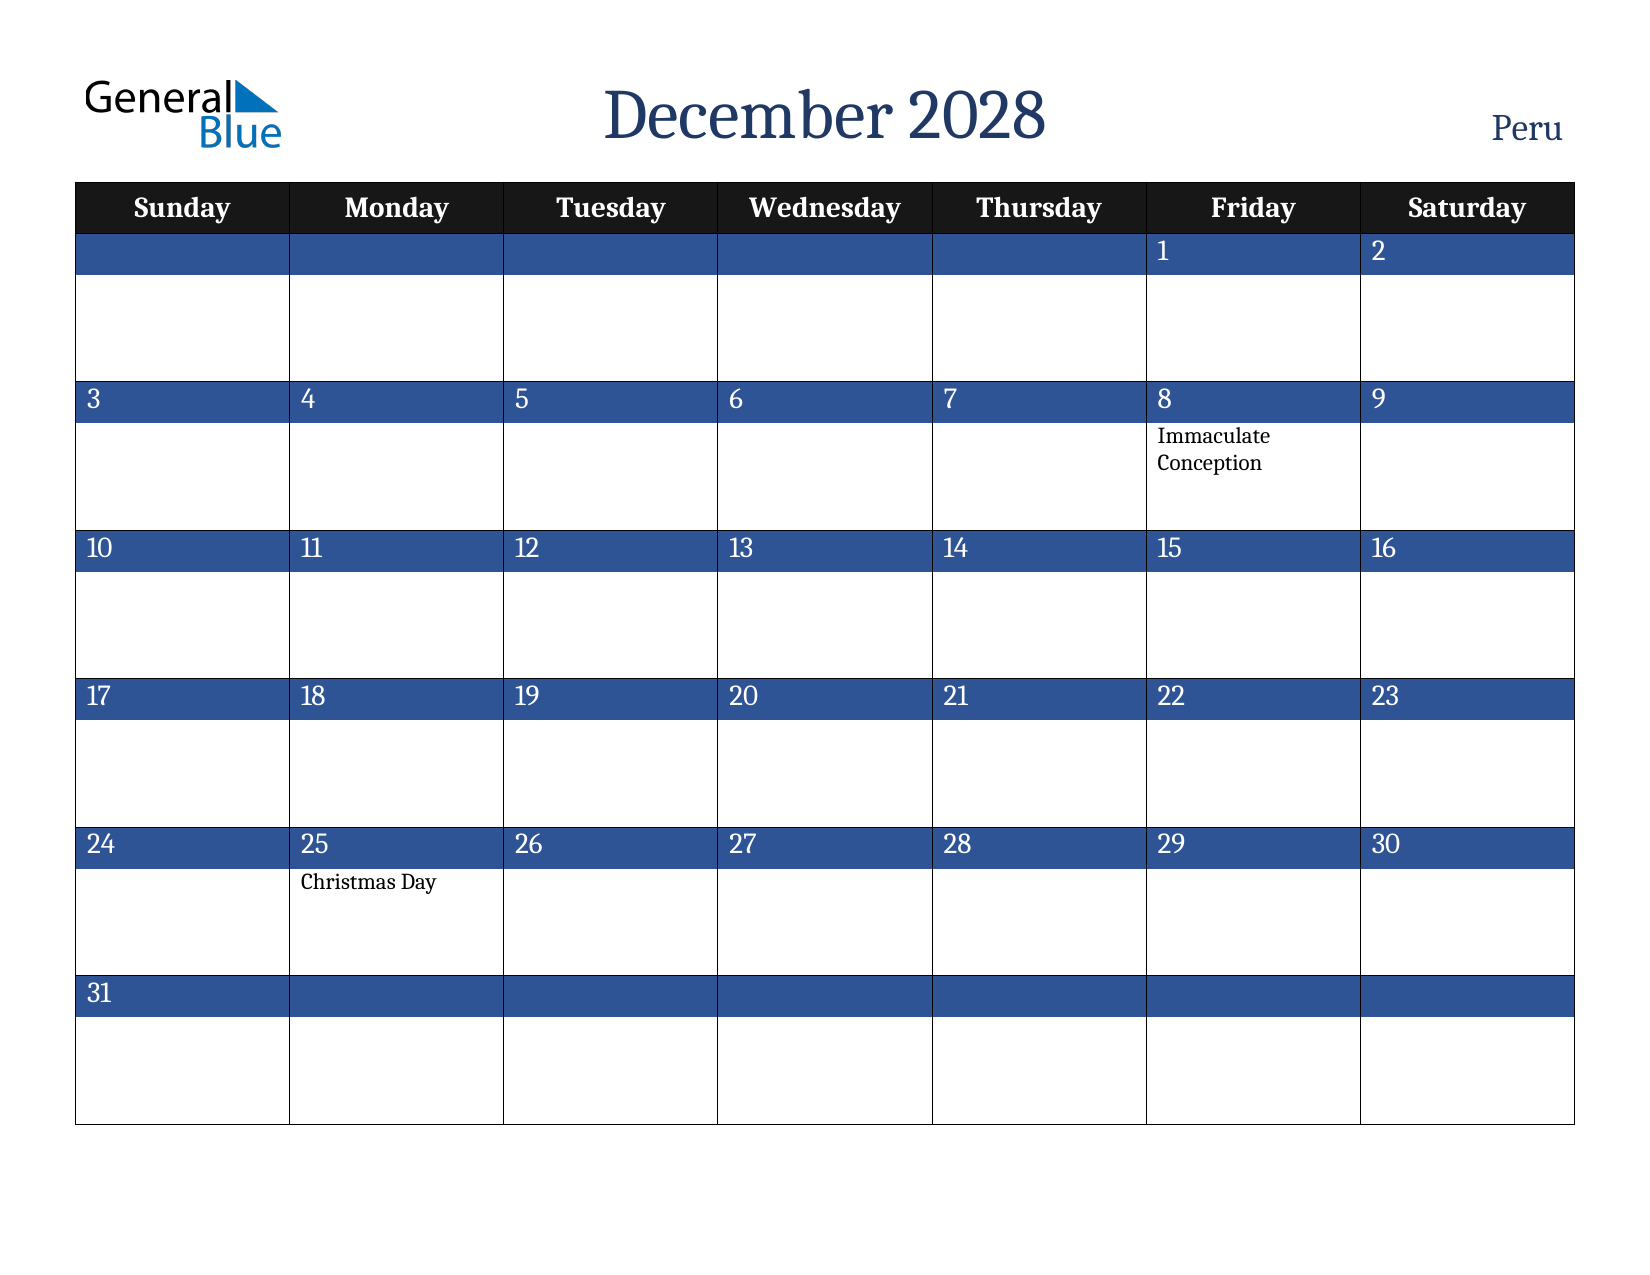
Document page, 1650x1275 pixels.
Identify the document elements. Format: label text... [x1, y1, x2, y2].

table_cell 19 [504, 679, 717, 720]
table_cell [718, 869, 932, 975]
table_cell [933, 423, 1146, 530]
table_cell 24 [76, 828, 289, 869]
table_cell 18 [290, 679, 503, 720]
table_cell 16 [1361, 531, 1574, 572]
table_cell [504, 572, 717, 678]
table_cell 7 [933, 382, 1146, 423]
table_header [76, 75, 503, 182]
table_cell [1361, 572, 1574, 678]
table_cell 29 [1147, 828, 1360, 869]
table_cell 25 [290, 828, 503, 869]
table_cell 13 [718, 531, 932, 572]
table_cell [290, 720, 503, 827]
table_cell [718, 423, 932, 530]
table_cell 2 [1361, 234, 1574, 275]
table_cell [718, 275, 932, 381]
table_cell [1361, 976, 1574, 1017]
table_cell [290, 976, 503, 1017]
table_cell 27 [718, 828, 932, 869]
table_cell 1 [1147, 234, 1360, 275]
table_cell [76, 275, 289, 381]
table_cell 9 [1361, 382, 1574, 423]
table_cell [76, 423, 289, 530]
table_cell 4 [290, 382, 503, 423]
table_cell 30 [1361, 828, 1574, 869]
table_cell 3 [76, 382, 289, 423]
table_cell 31 [76, 976, 289, 1017]
table_cell [1147, 275, 1360, 381]
table_cell [1147, 572, 1360, 678]
table_cell Christmas Day [290, 869, 503, 975]
table_cell Tuesday [504, 183, 717, 233]
table_header Peru [1146, 75, 1574, 182]
table_cell [718, 572, 932, 678]
table_cell [718, 1017, 932, 1123]
table_cell [718, 720, 932, 827]
table_cell [290, 423, 503, 530]
table_cell 17 [76, 679, 289, 720]
table_cell 21 [933, 679, 1146, 720]
table_cell Thursday [933, 183, 1146, 233]
table_cell [1361, 1017, 1574, 1123]
table_cell [76, 869, 289, 975]
table_cell [290, 234, 503, 275]
table_cell [1361, 423, 1574, 530]
table_cell 8 [1147, 382, 1360, 423]
table_cell 10 [76, 531, 289, 572]
table_cell [290, 275, 503, 381]
table_cell [718, 976, 932, 1017]
table_cell [504, 423, 717, 530]
picture [86, 80, 281, 148]
table_cell [718, 234, 932, 275]
table_cell [1147, 869, 1360, 975]
table_header December 2028 [504, 75, 1146, 182]
table_cell [1147, 976, 1360, 1017]
table_cell [504, 869, 717, 975]
table_cell [933, 275, 1146, 381]
table_cell [933, 234, 1146, 275]
table_cell [1361, 275, 1574, 381]
table_cell 14 [933, 531, 1146, 572]
table_cell [290, 572, 503, 678]
table_cell Wednesday [718, 183, 932, 233]
table_cell Saturday [1361, 183, 1574, 233]
table_cell 20 [718, 679, 932, 720]
table_cell 12 [504, 531, 717, 572]
table_cell [1147, 1017, 1360, 1123]
table_cell [1361, 720, 1574, 827]
table_cell [933, 720, 1146, 827]
table_cell 11 [290, 531, 503, 572]
table_cell Monday [290, 183, 503, 233]
table_cell [1147, 720, 1360, 827]
table_cell 15 [1147, 531, 1360, 572]
table_cell [504, 234, 717, 275]
table_cell 6 [718, 382, 932, 423]
table_cell 26 [504, 828, 717, 869]
table_cell Immaculate Conception [1147, 423, 1360, 530]
table_cell [933, 1017, 1146, 1123]
table_cell [76, 572, 289, 678]
table_cell [933, 572, 1146, 678]
table_cell [76, 234, 289, 275]
table_cell [290, 1017, 503, 1123]
table_cell [933, 869, 1146, 975]
table_cell Friday [1147, 183, 1360, 233]
table_cell [1361, 869, 1574, 975]
table_cell 23 [1361, 679, 1574, 720]
table_cell [76, 1017, 289, 1123]
table_cell [504, 720, 717, 827]
table_cell Sunday [76, 183, 289, 233]
table_cell [933, 976, 1146, 1017]
table_cell [504, 976, 717, 1017]
table_cell [504, 275, 717, 381]
table_cell [76, 720, 289, 827]
table_cell 28 [933, 828, 1146, 869]
table_cell 22 [1147, 679, 1360, 720]
table_cell 5 [504, 382, 717, 423]
table_cell [504, 1017, 717, 1123]
